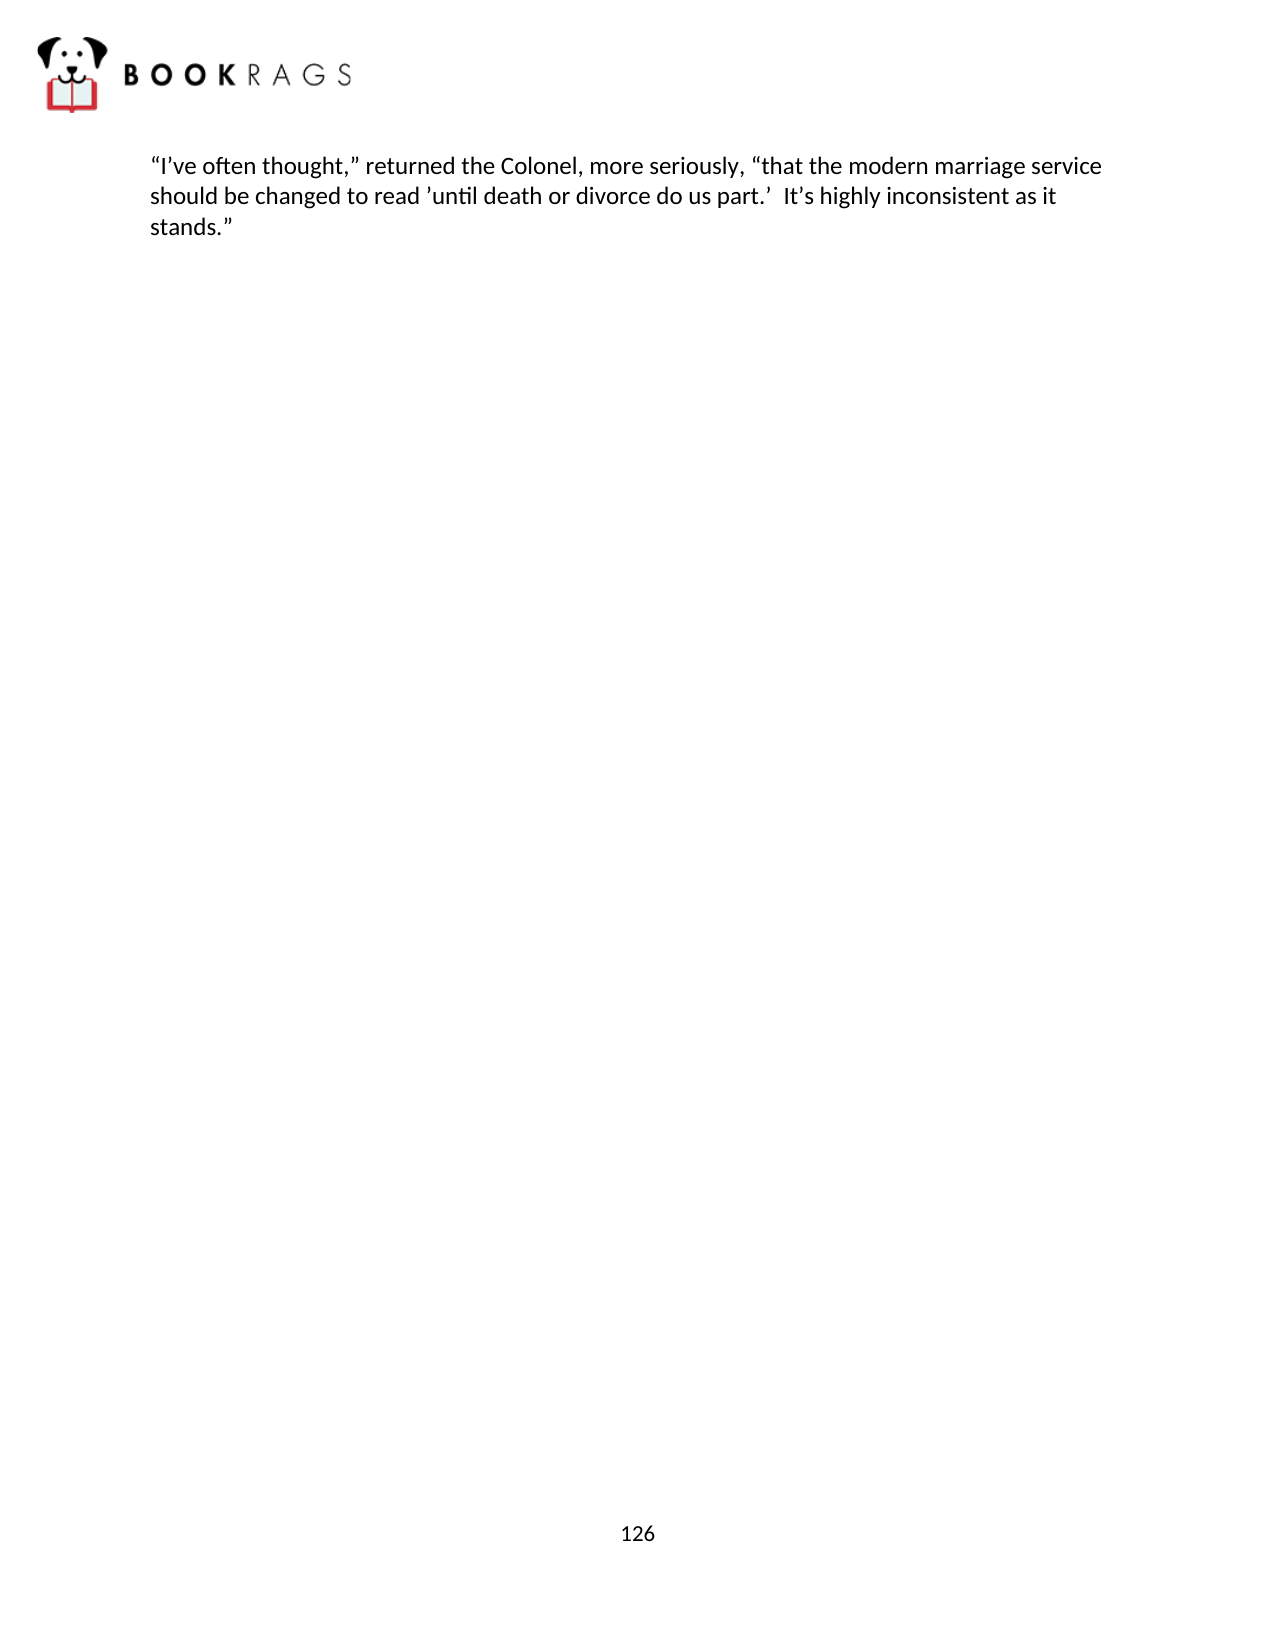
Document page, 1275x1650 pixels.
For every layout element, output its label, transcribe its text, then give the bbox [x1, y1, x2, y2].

text “I’ve often thought,” returned the Colonel, more seriously, “that the modern marriage service should be changed to read ’until death or divorce do us part.’ It’s highly inconsistent as it stands.” [150, 150, 1125, 242]
picture [37, 37, 351, 113]
